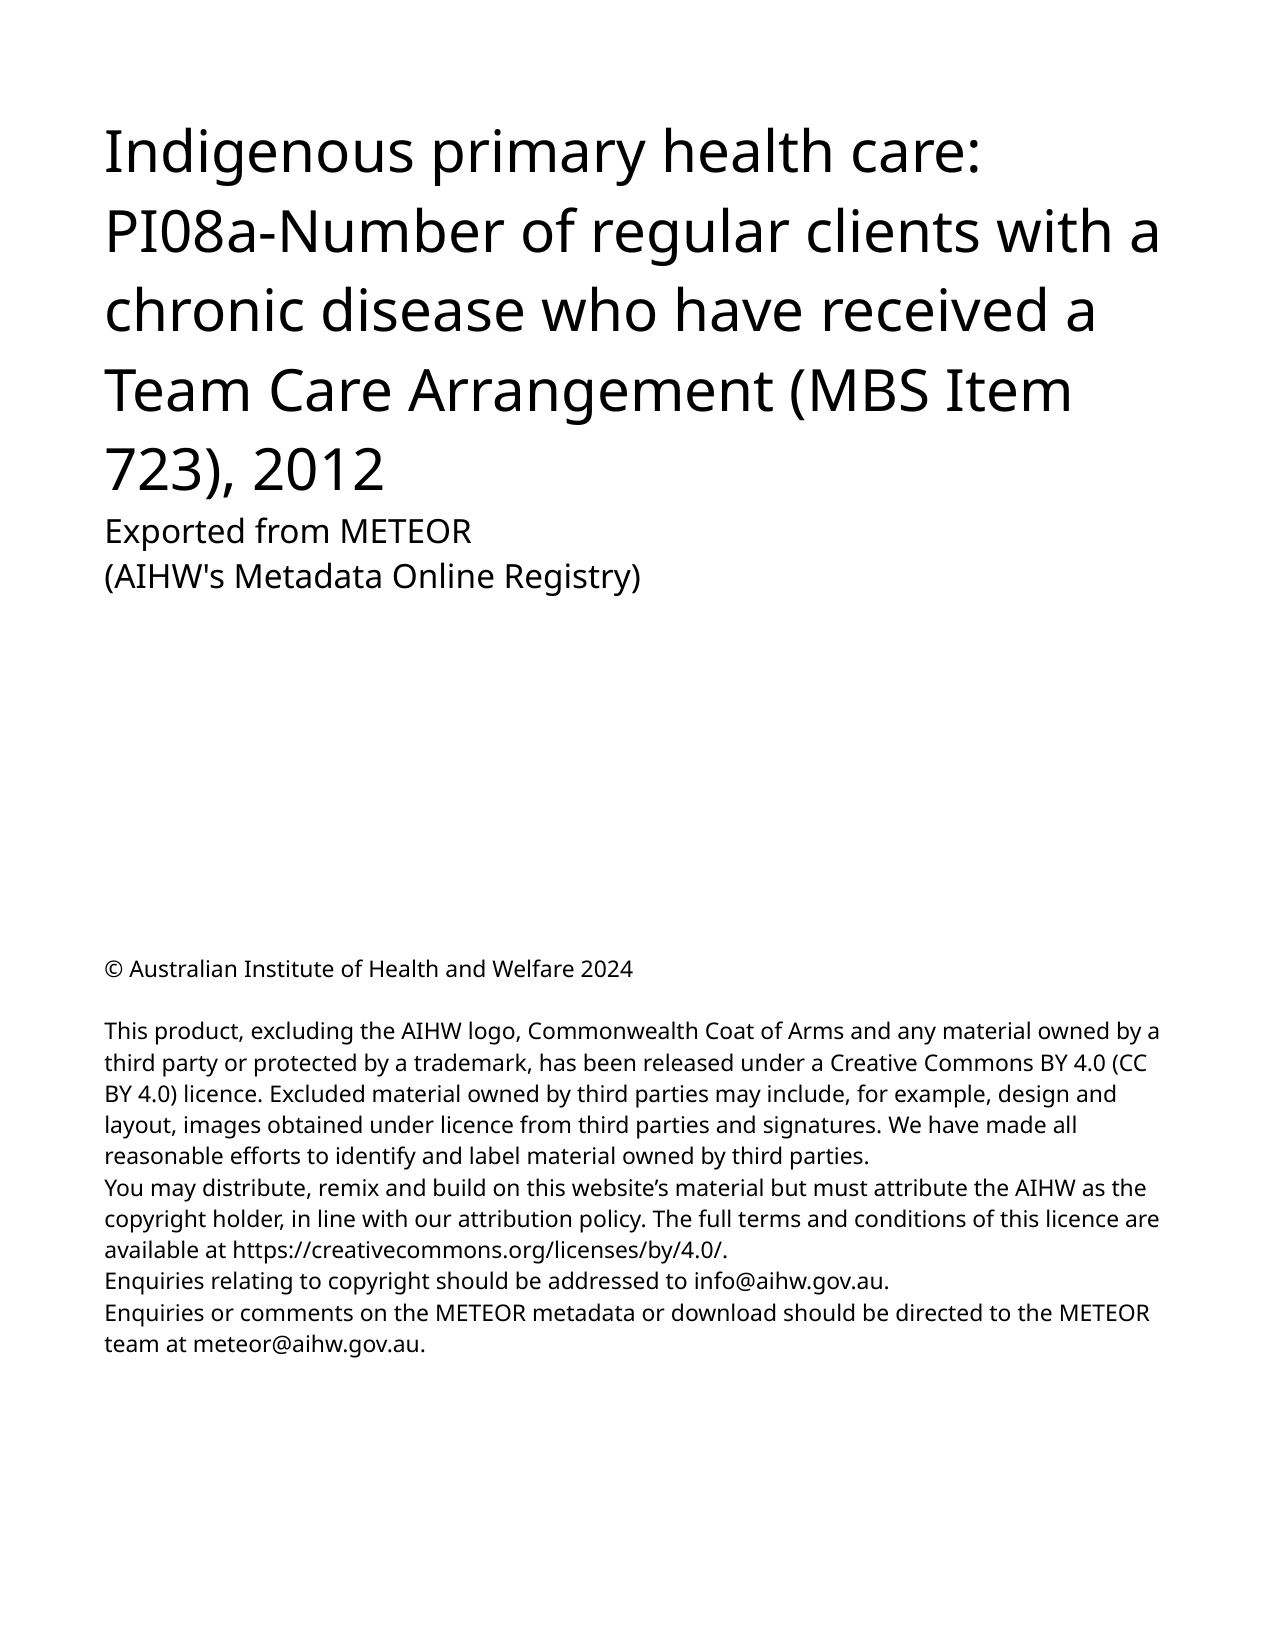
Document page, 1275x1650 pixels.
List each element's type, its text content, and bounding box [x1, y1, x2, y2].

title Indigenous primary health care: PI08a-Number of regular clients with a chronic disease who have received a Team Care Arrangement (MBS Item 723), 2012 [104, 110, 1171, 508]
text This product, excluding the AIHW logo, Commonwealth Coat of Arms and any material owned by a third party or protected by a trademark, has been released under a Creative Commons BY 4.0 (CC BY 4.0) licence. Excluded material owned by third parties may include, for example, design and layout, images obtained under licence from third parties and signatures. We have made all reasonable efforts to identify and label material owned by third parties. [104, 1015, 1171, 1172]
subtitle (AIHW's Metadata Online Registry) [104, 553, 1171, 599]
text You may distribute, remix and build on this website’s material but must attribute the AIHW as the copyright holder, in line with our attribution policy. The full terms and conditions of this licence are available at https://creativecommons.org/licenses/by/4.0/. [104, 1172, 1171, 1265]
text Enquiries or comments on the METEOR metadata or download should be directed to the METEOR team at meteor@aihw.gov.au. [104, 1297, 1171, 1359]
subtitle Exported from METEOR [104, 508, 1171, 553]
text Enquiries relating to copyright should be addressed to info@aihw.gov.au. [104, 1265, 1171, 1297]
text © Australian Institute of Health and Welfare 2024 [104, 953, 1171, 984]
